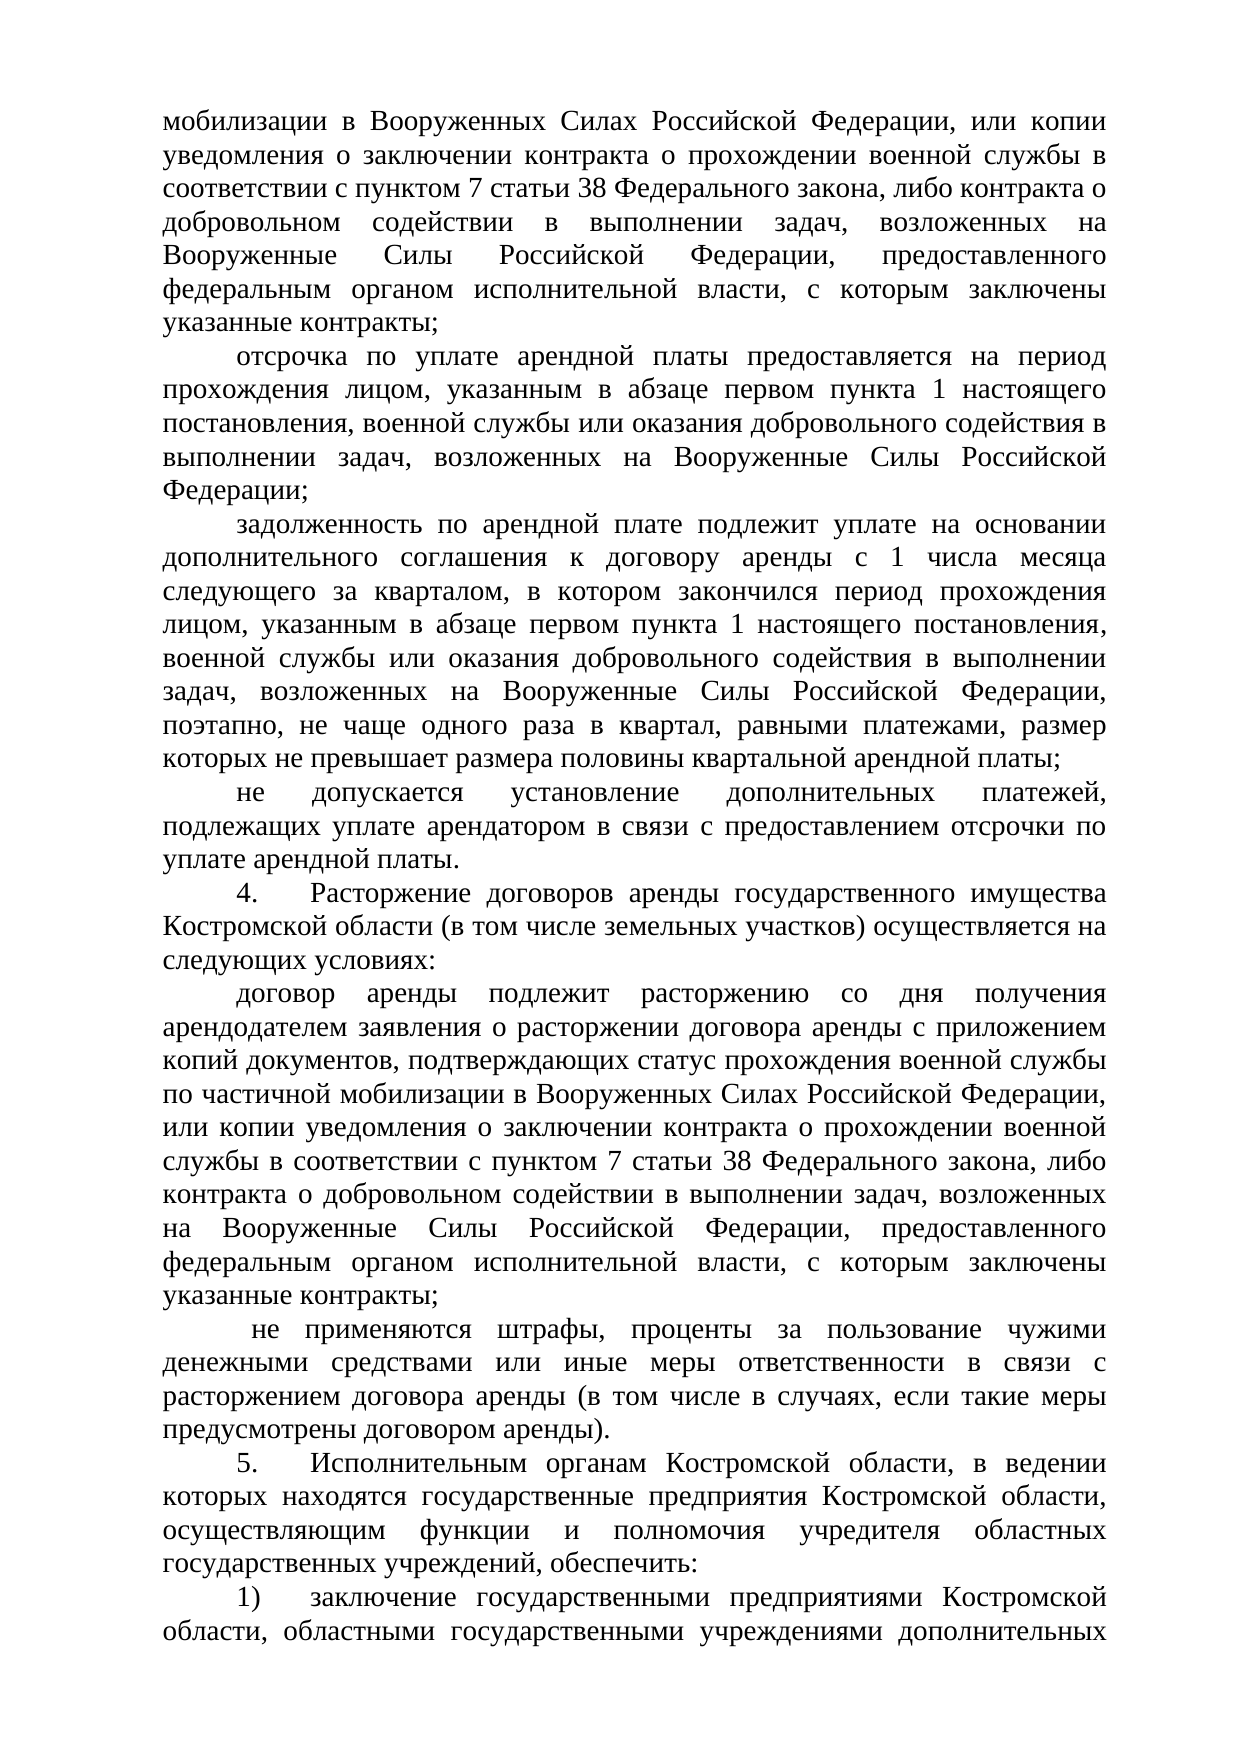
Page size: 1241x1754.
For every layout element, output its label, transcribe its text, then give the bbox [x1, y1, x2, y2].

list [162, 1579, 1107, 1646]
text договор аренды подлежит расторжению со дня получения арендодателем заявления о расторжении договора аренды с приложением копий документов, подтверждающих статус прохождения военной службы по частичной мобилизации в Вооруженных Силах Российской Федерации, или копии уведомления о заключении контракта о прохождении военной службы в соответствии с пунктом 7 статьи 38 Федерального закона, либо контракта о добровольном содействии в выполнении задач, возложенных на Вооруженные Силы Российской Федерации, предоставленного федеральным органом исполнительной власти, с которым заключены указанные контракты; [162, 975, 1107, 1311]
list отсрочка по уплате арендной платы предоставляется на период прохождения лицом, указанным в абзаце первом пункта 1 настоящего постановления, военной службы или оказания добровольного содействия в выполнении задач, возложенных на Вооруженные Силы Российской Федерации; [162, 338, 1107, 506]
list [162, 103, 1107, 338]
list Расторжение договоров аренды государственного имущества Костромской области (в том числе земельных участков) осуществляется на следующих условиях: [162, 875, 1107, 975]
text не применяются штрафы, проценты за пользование чужими денежными средствами или иные меры ответственности в связи с расторжением договора аренды (в том числе в случаях, если такие меры предусмотрены договором аренды). [162, 1311, 1107, 1445]
list Исполнительным органам Костромской области, в ведении которых находятся государственные предприятия Костромской области, осуществляющим функции и полномочия учредителя областных государственных учреждений, обеспечить: [162, 1445, 1107, 1579]
list задолженность по арендной плате подлежит уплате на основании дополнительного соглашения к договору аренды с 1 числа месяца следующего за кварталом, в котором закончился период прохождения лицом, указанным в абзаце первом пункта 1 настоящего постановления, военной службы или оказания добровольного содействия в выполнении задач, возложенных на Вооруженные Силы Российской Федерации, поэтапно, не чаще одного раза в квартал, равными платежами, размер которых не превышает размера половины квартальной арендной платы; [162, 506, 1107, 774]
list не допускается установление дополнительных платежей, подлежащих уплате арендатором в связи с предоставлением отсрочки по уплате арендной платы. [162, 774, 1107, 875]
